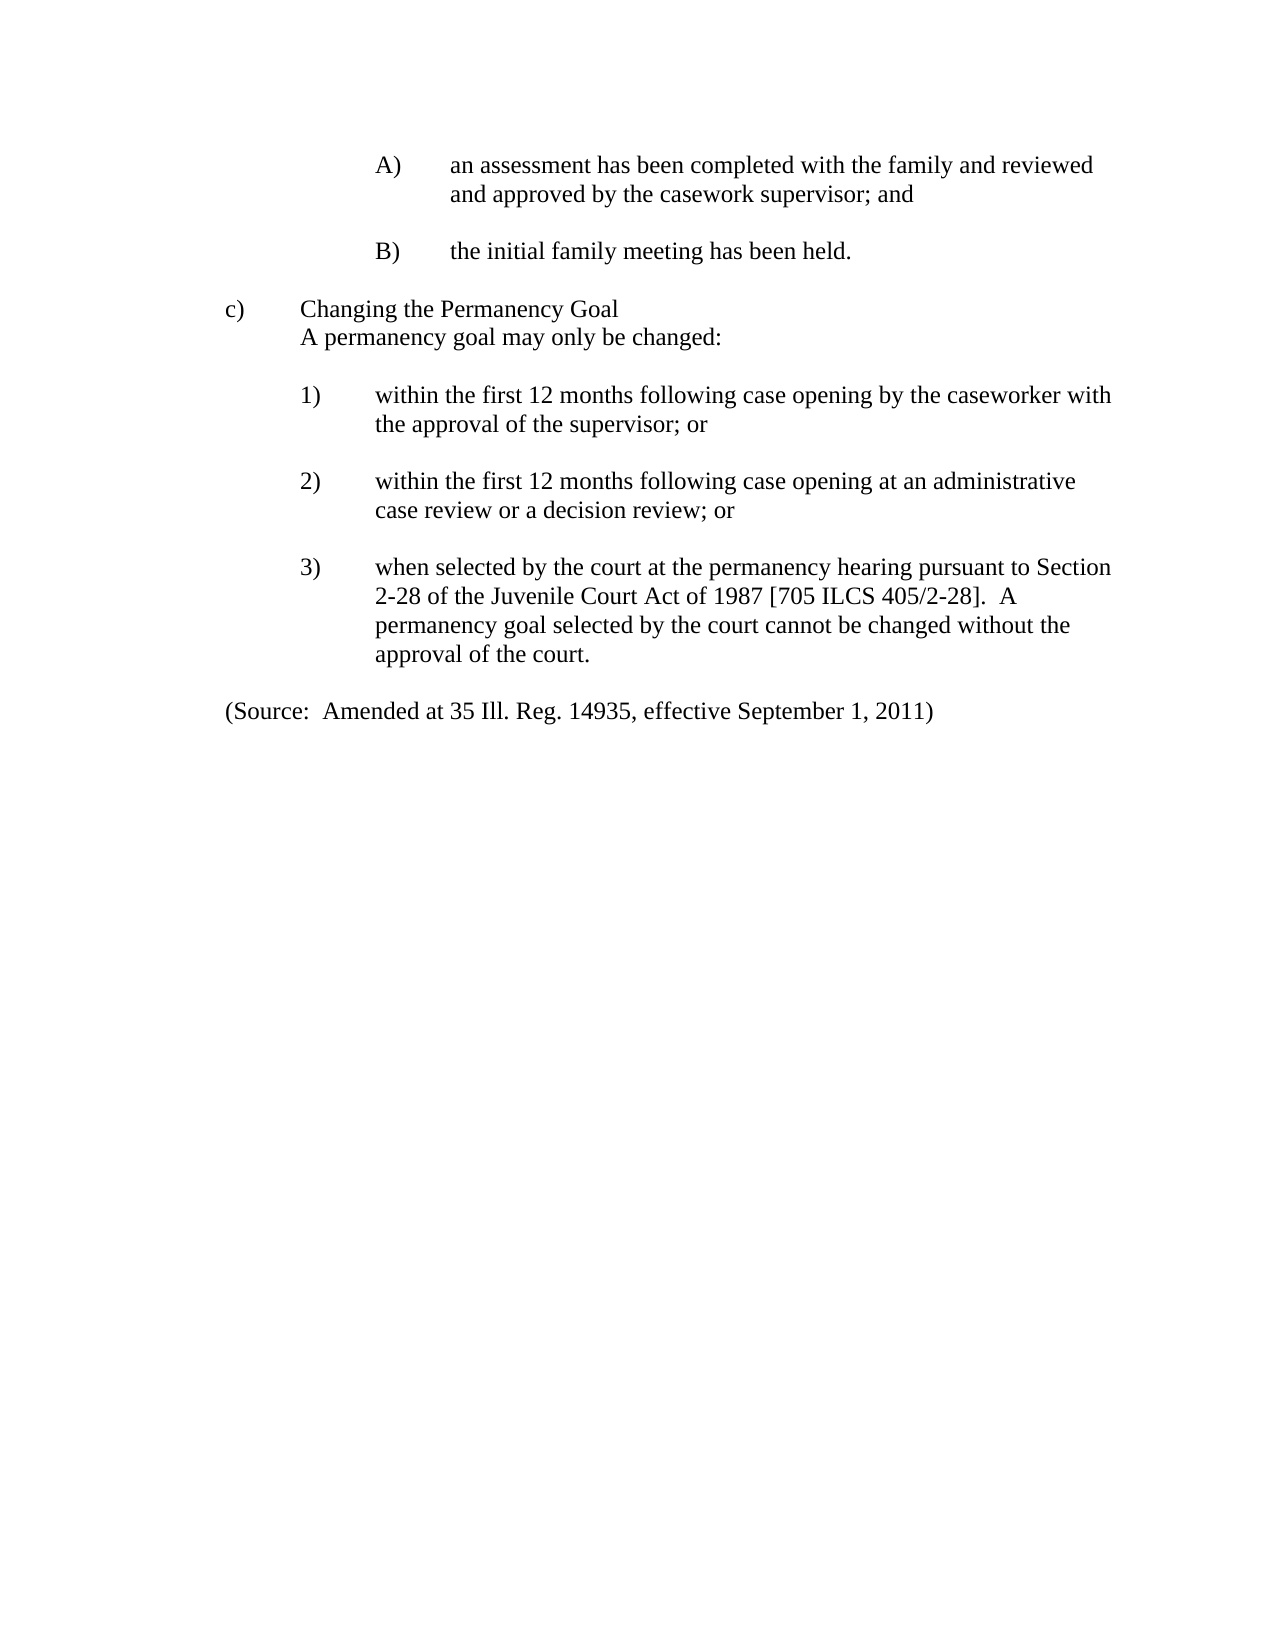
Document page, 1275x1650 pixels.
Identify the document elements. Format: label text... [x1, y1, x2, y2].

text 1) within the first 12 months following case opening by the caseworker with the approval of the supervisor; or [300, 380, 1125, 437]
text A) an assessment has been completed with the family and reviewed and approved by the casework supervisor; and [375, 150, 1125, 207]
text A permanency goal may only be changed: [225, 322, 1125, 351]
text 3) when selected by the court at the permanency hearing pursuant to Section 2-28 of the Juvenile Court Act of 1987 [705 ILCS 405/2-28]. A permanency goal selected by the court cannot be changed without the approval of the court. [300, 552, 1125, 667]
text (Source: Amended at 35 Ill. Reg. 14935, effective September 1, 2011) [225, 696, 1125, 725]
text 2) within the first 12 months following case opening at an administrative case review or a decision review; or [300, 466, 1125, 524]
text c) Changing the Permanency Goal [225, 294, 1125, 322]
text B) the initial family meeting has been held. [375, 236, 1125, 265]
